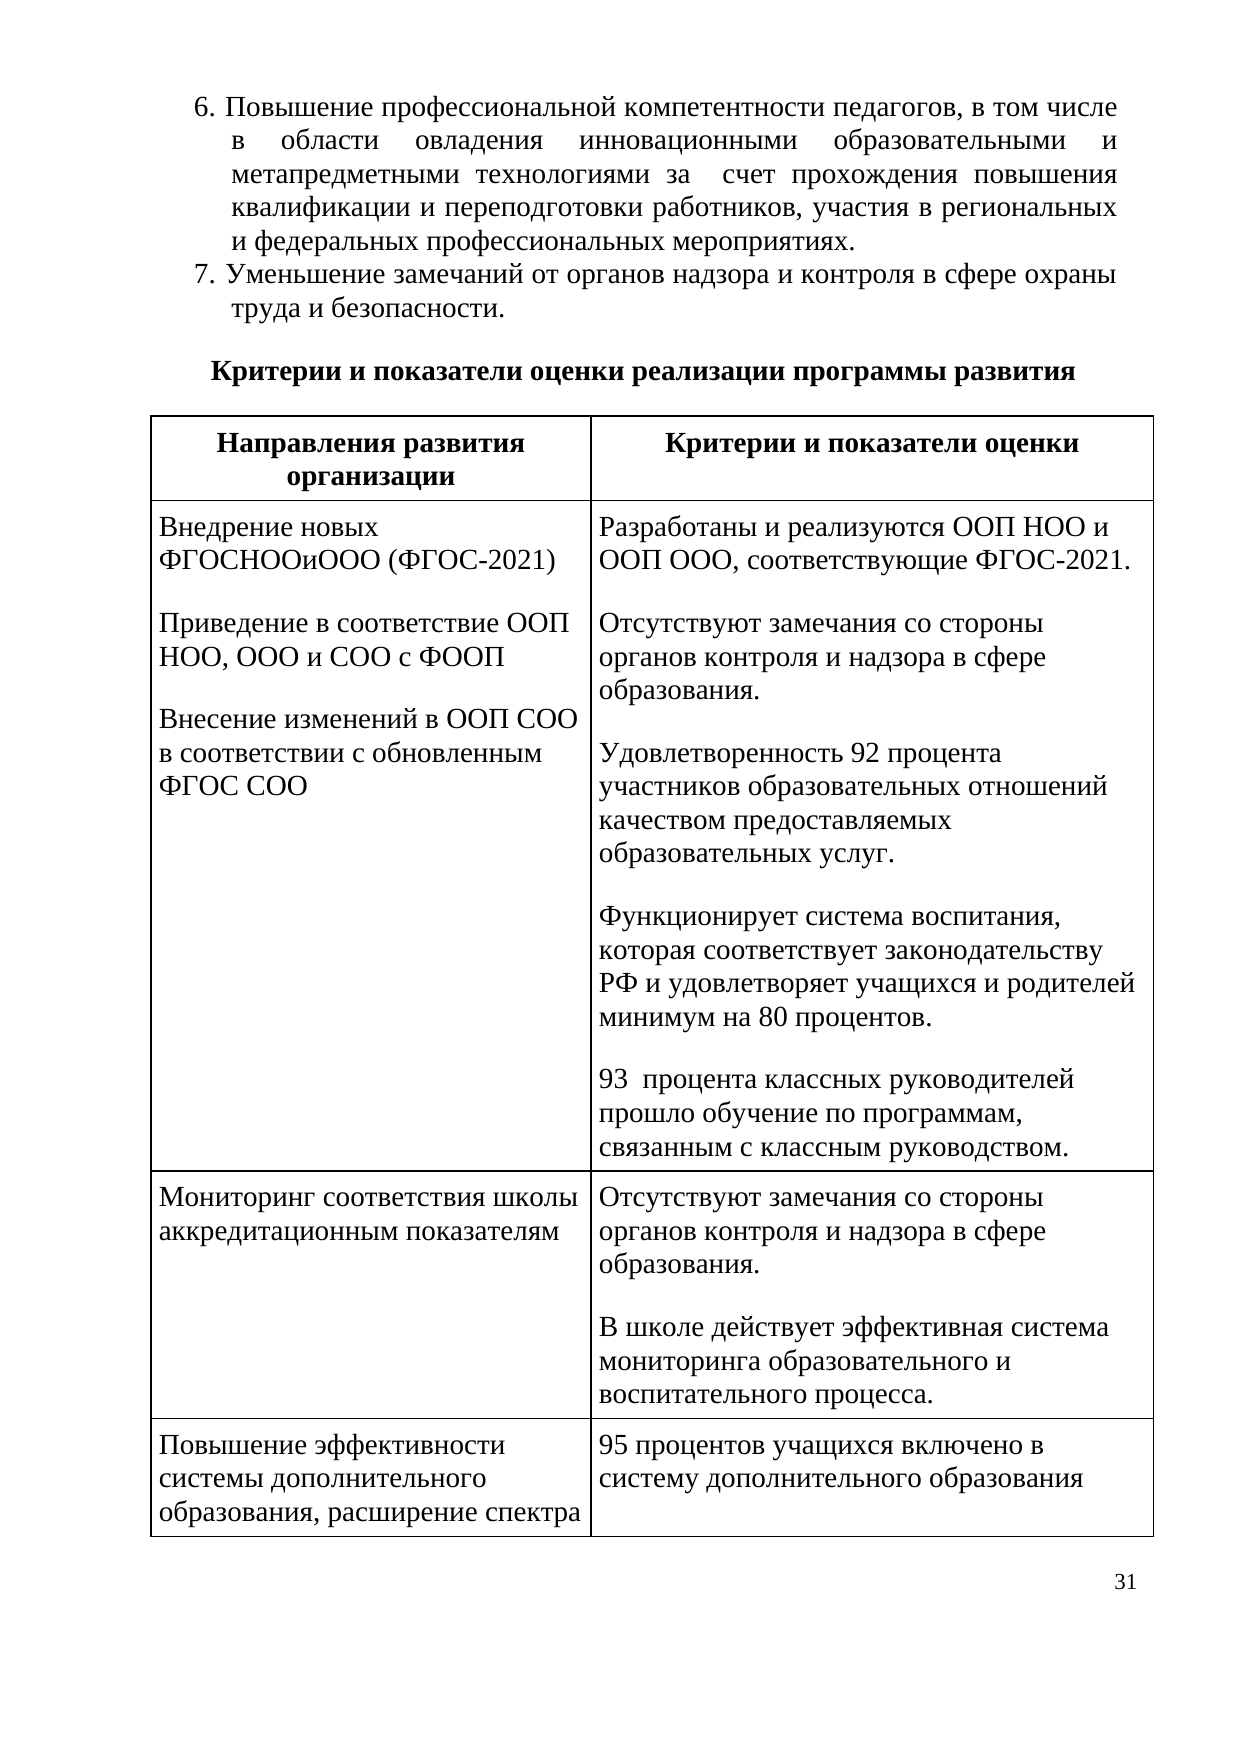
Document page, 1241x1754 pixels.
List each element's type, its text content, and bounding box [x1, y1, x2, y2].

table_header Направления развития организации [152, 417, 590, 499]
table_cell Отсутствуют замечания со стороны органов контроля и надзора в сфере образования. В школе действует эффективная система мониторинга образовательного и воспитательного процесса. [592, 1172, 1153, 1418]
table_cell Разработаны и реализуются ООП НОО и ООП ООО, соответствующие ФГОС-2021. Отсутствуют замечания со стороны органов контроля и надзора в сфере образования. Удовлетворенность 92 процента участников образовательных отношений качеством предоставляемых образовательных услуг. Функционирует система воспитания, которая соответствует законодательству РФ и удовлетворяет учащихся и родителей минимум на 80 процентов. 93 процента классных руководителей прошло обучение по программам, связанным с классным руководством. [592, 501, 1153, 1170]
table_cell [152, 1419, 590, 1536]
list Уменьшение замечаний от органов надзора и контроля в сфере охраны труда и безопасности. [194, 256, 1118, 323]
text Критерии и показатели оценки реализации программы развития [150, 353, 1137, 386]
table_cell Внедрение новых ФГОСНООиООО (ФГОС-2021) Приведение в соответствие ООП НОО, ООО и СОО с ФООП Внесение изменений в ООП СОО в соответствии с обновленным ФГОС СОО [152, 501, 590, 1170]
table_header Критерии и показатели оценки [592, 417, 1153, 499]
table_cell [592, 1419, 1153, 1536]
table_cell Мониторинг соответствия школы аккредитационным показателям [152, 1172, 590, 1418]
list Повышение профессиональной компетентности педагогов, в том числе в области овладения инновационными образовательными и метапредметными технологиями за счет прохождения повышения квалификации и переподготовки работников, участия в региональных и федеральных профессиональных мероприятиях. [194, 89, 1118, 256]
